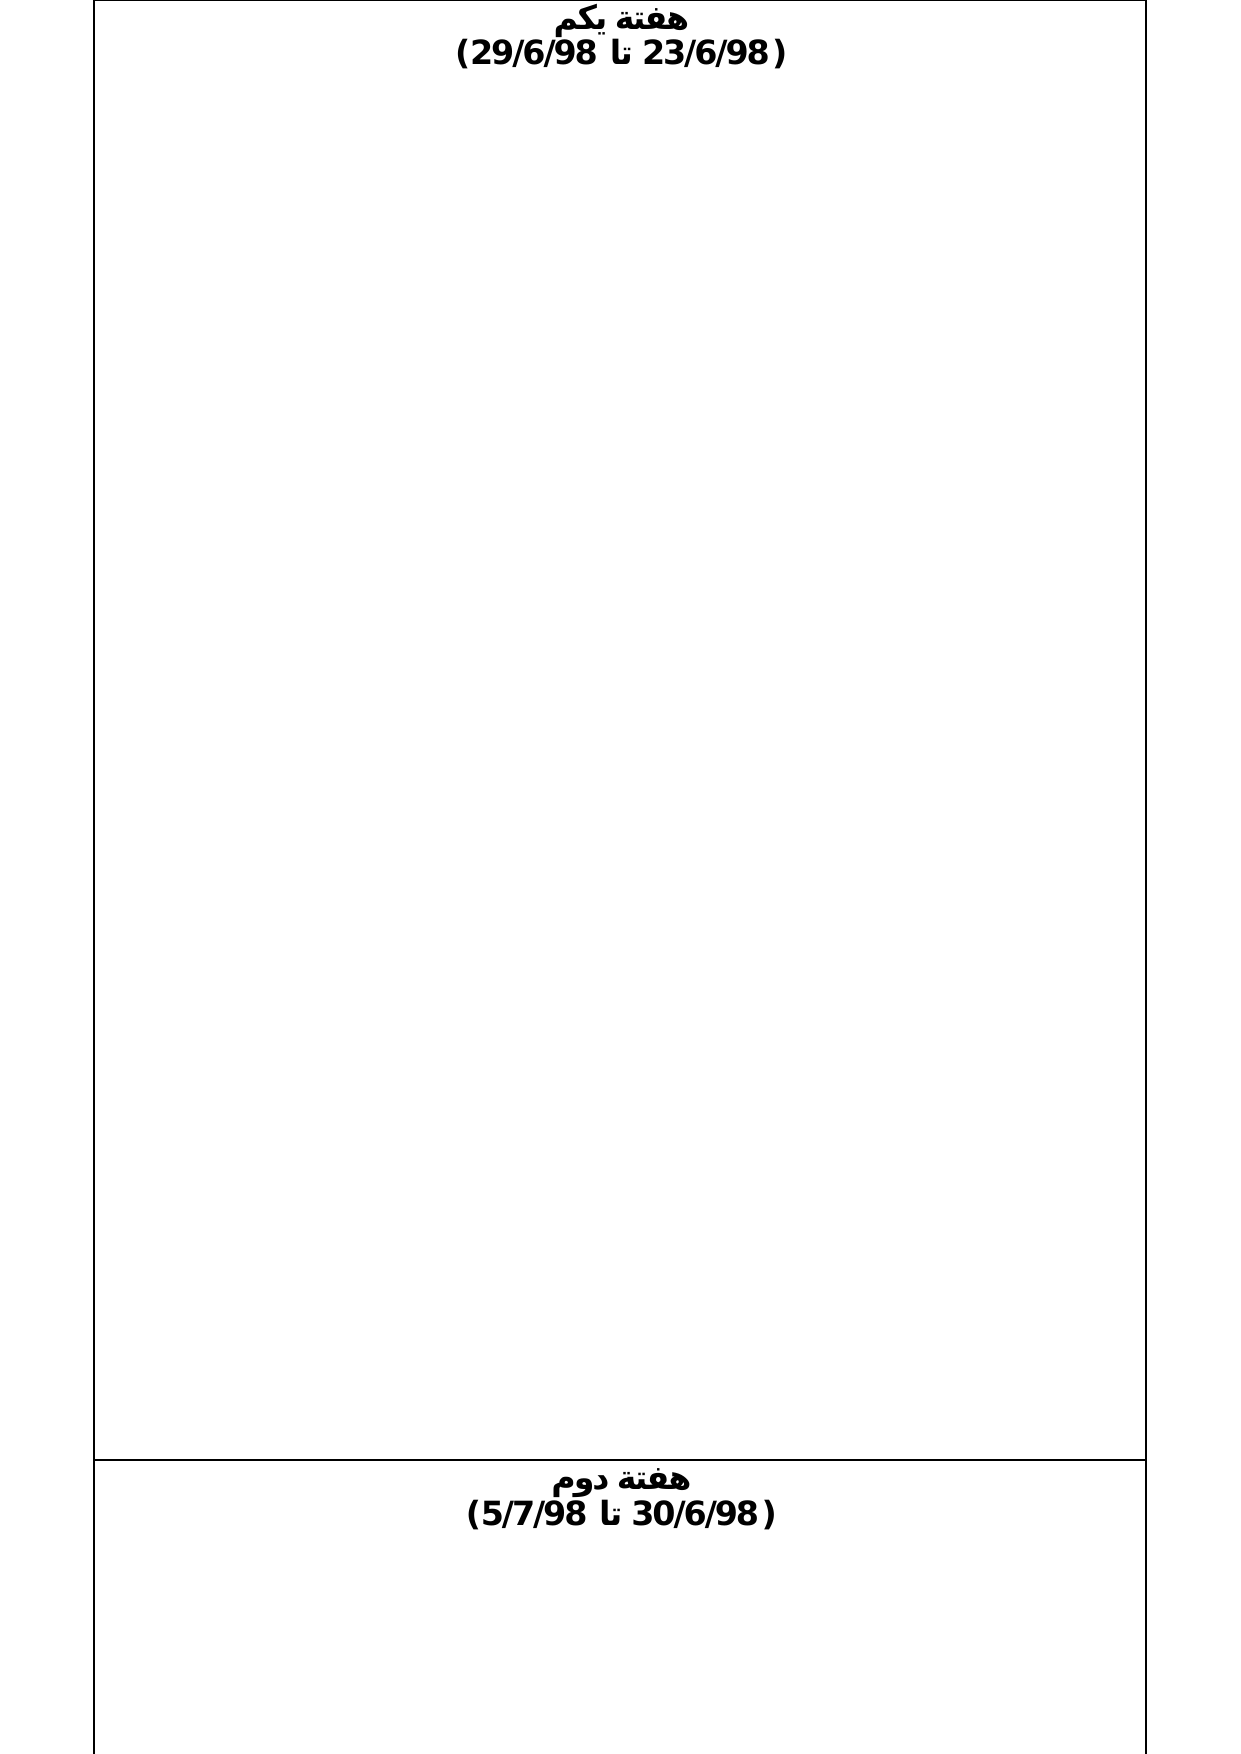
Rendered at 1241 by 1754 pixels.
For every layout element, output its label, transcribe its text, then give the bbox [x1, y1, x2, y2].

table_cell هفتة دوم (30/6/98 تا 5/7/98) [95, 1461, 1145, 1754]
table_header هفتة یکم (23/6/98 تا 29/6/98) [95, 1, 1145, 1459]
